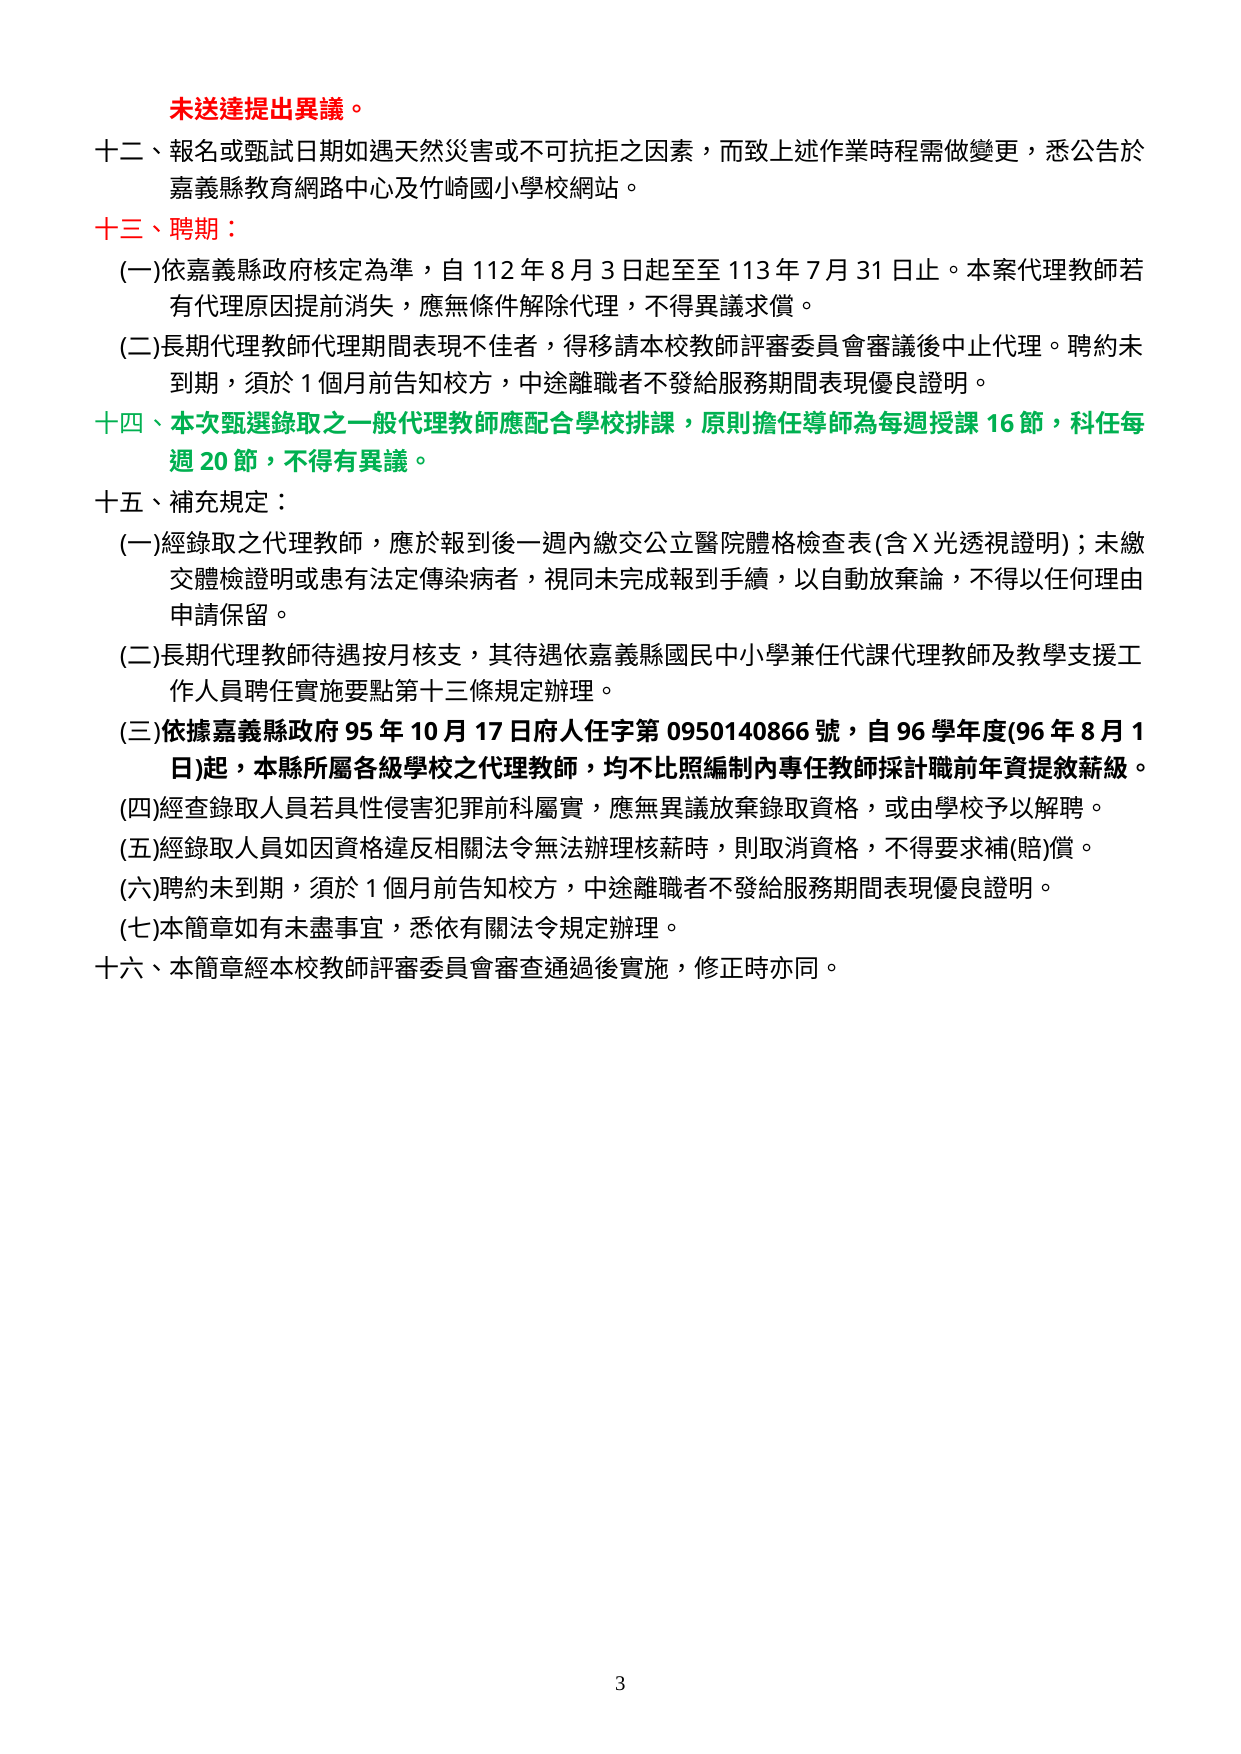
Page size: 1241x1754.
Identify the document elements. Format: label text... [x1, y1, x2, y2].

text (二)長期代理教師待遇按月核支，其待遇依嘉義縣國民中小學兼任代課代理教師及教學支援工作人員聘任實施要點第十三條規定辦理。 [119, 636, 1146, 708]
text (五)經錄取人員如因資格違反相關法令無法辦理核薪時，則取消資格，不得要求補(賠)償。 [119, 828, 1146, 864]
text 十二、報名或甄試日期如遇天然災害或不可抗拒之因素，而致上述作業時程需做變更，悉公告於嘉義縣教育網路中心及竹崎國小學校網站。 [94, 131, 1146, 206]
text (七)本簡章如有未盡事宜，悉依有關法令規定辦理。 [119, 908, 1146, 944]
text (六)聘約未到期，須於1個月前告知校方，中途離職者不發給服務期間表現優良證明。 [119, 868, 1146, 904]
text (二)長期代理教師代理期間表現不佳者，得移請本校教師評審委員會審議後中止代理。聘約未到期，須於1個月前告知校方，中途離職者不發給服務期間表現優良證明。 [119, 327, 1146, 399]
text 十四、本次甄選錄取之一般代理教師應配合學校排課，原則擔任導師為每週授課16節，科任每週20節，不得有異議。 [94, 403, 1146, 478]
text (一)經錄取之代理教師，應於報到後一週內繳交公立醫院體格檢查表(含Ｘ光透視證明)；未繳交體檢證明或患有法定傳染病者，視同未完成報到手續，以自動放棄論，不得以任何理由申請保留。 [119, 523, 1146, 632]
text (一)依嘉義縣政府核定為準，自112年8月3日起至至113年7月31日止。本案代理教師若有代理原因提前消失，應無條件解除代理，不得異議求償。 [119, 251, 1146, 323]
text (三)依據嘉義縣政府府人任字第0950140866號，自96學年度()起，本縣所屬各級學校之代理教師，均不比照編制內專任教師採計職前年資提敘薪級。 [119, 712, 1146, 784]
text 十六、本簡章經本校教師評審委員會審查通過後實施，修正時亦同。 [94, 948, 1146, 984]
text 十五、補充規定： [94, 482, 1146, 519]
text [94, 89, 1146, 127]
text 十三、聘期： [94, 209, 1146, 247]
text (四)經查錄取人員若具性侵害犯罪前科屬實，應無異議放棄錄取資格，或由學校予以解聘。 [119, 788, 1146, 824]
